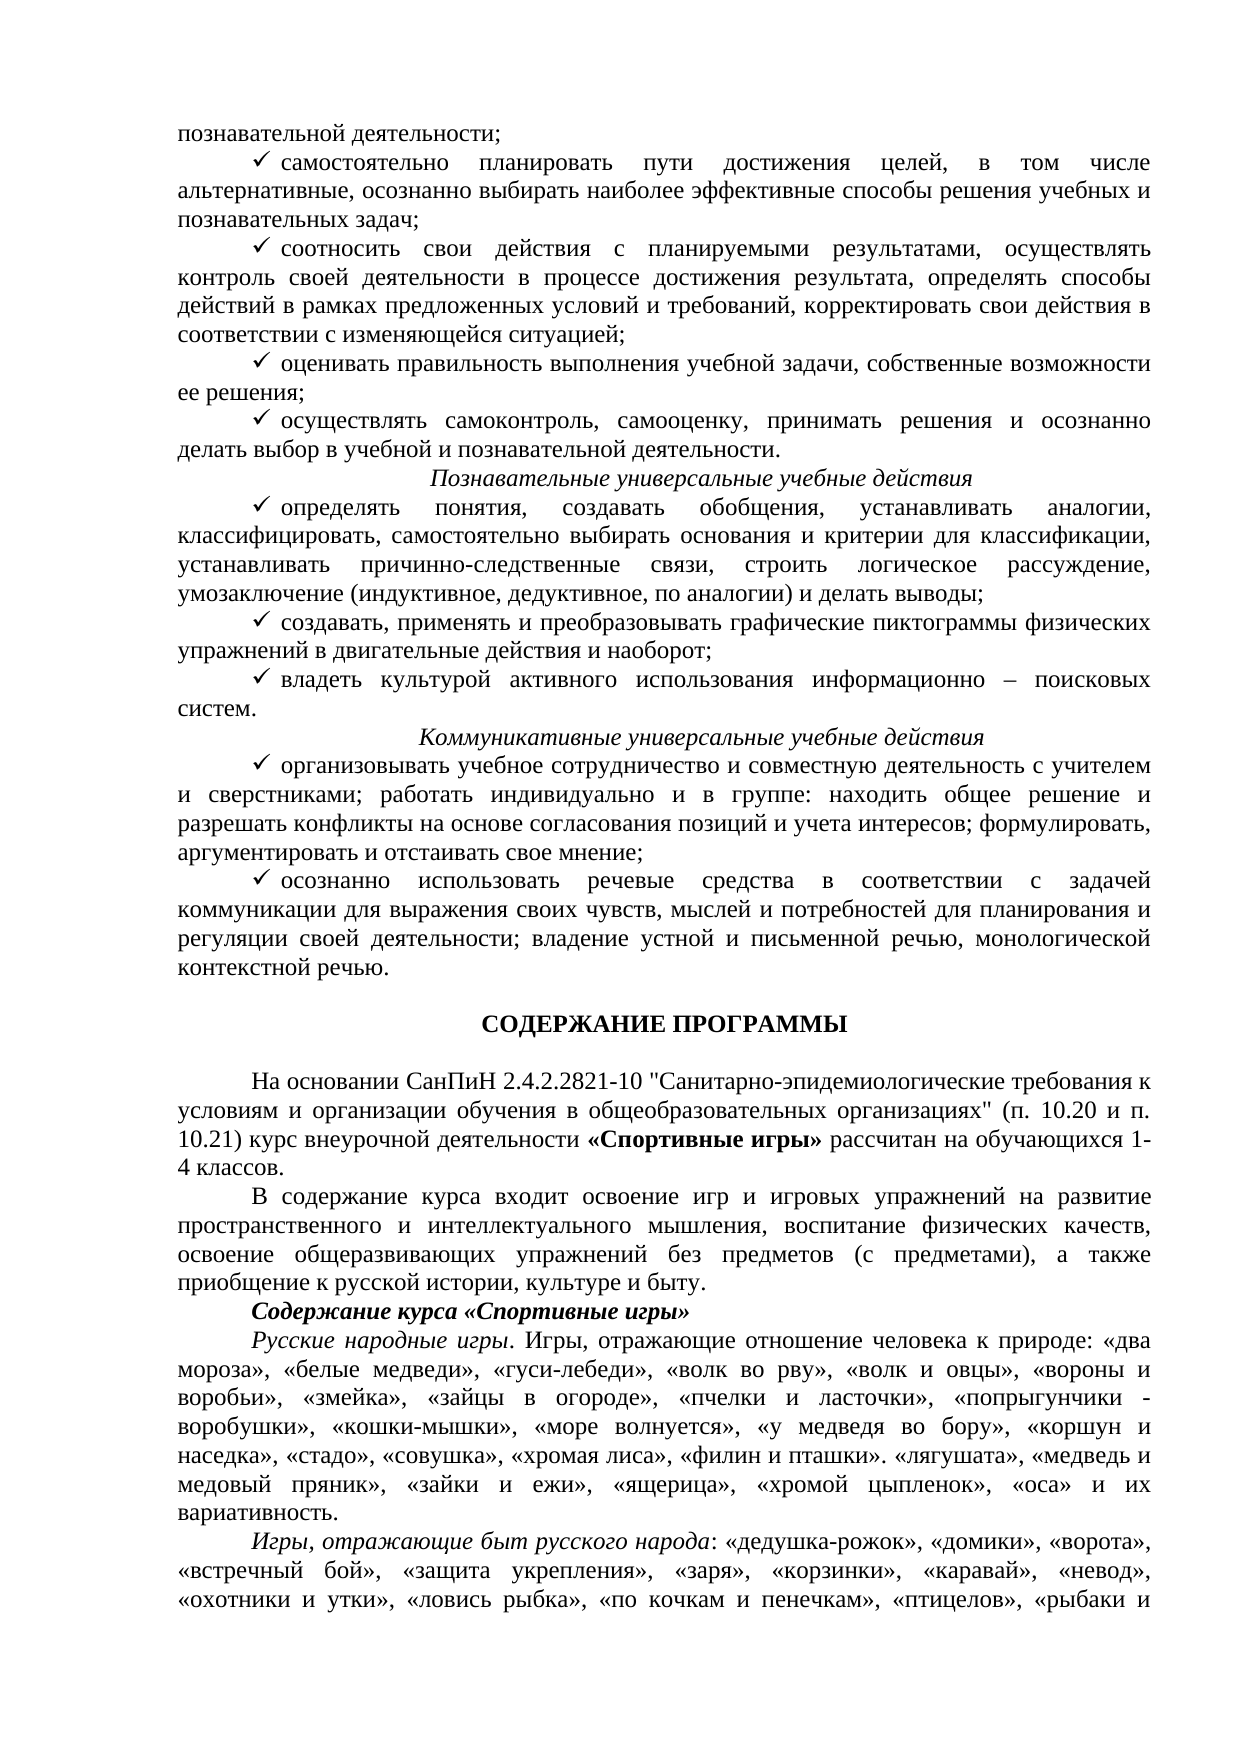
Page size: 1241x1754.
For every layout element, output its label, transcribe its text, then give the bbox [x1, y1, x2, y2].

list осуществлять самоконтроль, самооценку, принимать решения и осознанно делать выбор в учебной и познавательной деятельности. [177, 406, 1152, 463]
list организовывать учебное сотрудничество и совместную деятельность с учителем и сверстниками; работать индивидуально и в группе: находить общее решение и разрешать конфликты на основе согласования позиций и учета интересов; формулировать, аргументировать и отстаивать свое мнение; [177, 751, 1152, 866]
text В содержание курса входит освоение игр и игровых упражнений на развитие пространственного и интеллектуального мышления, воспитание физических качеств, освоение общеразвивающих упражнений без предметов (с предметами), а также приобщение к русской истории, культуре и быту. [177, 1181, 1152, 1296]
list самостоятельно планировать пути достижения целей, в том числе альтернативные, осознанно выбирать наиболее эффективные способы решения учебных и познавательных задач; [177, 147, 1152, 233]
text Коммуникативные универсальные учебные действия [177, 722, 1152, 751]
list создавать, применять и преобразовывать графические пиктограммы физических упражнений в двигательные действия и наоборот; [177, 607, 1152, 664]
list определять понятия, создавать обобщения, устанавливать аналогии, классифицировать, самостоятельно выбирать основания и критерии для классификации, устанавливать причинно-следственные связи, строить логическое рассуждение, умозаключение (индуктивное, дедуктивное, по аналогии) и делать выводы; [177, 492, 1152, 607]
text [177, 1526, 1152, 1612]
list соотносить свои действия с планируемыми результатами, осуществлять контроль своей деятельности в процессе достижения результата, определять способы действий в рамках предложенных условий и требований, корректировать свои действия в соответствии с изменяющейся ситуацией; [177, 233, 1152, 348]
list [177, 118, 1152, 147]
list осознанно использовать речевые средства в соответствии с задачей коммуникации для выражения своих чувств, мыслей и потребностей для планирования и регуляции своей деятельности; владение устной и письменной речью, монологической контекстной речью. [177, 866, 1152, 981]
list владеть культурой активного использования информационно – поисковых систем. [177, 664, 1152, 722]
list оценивать правильность выполнения учебной задачи, собственные возможности ее решения; [177, 348, 1152, 406]
subtitle СОДЕРЖАНИЕ ПРОГРАММЫ [177, 1009, 1152, 1038]
text Познавательные универсальные учебные действия [177, 463, 1152, 492]
text Русские народные игры. Игры, отражающие отношение человека к природе: «два мороза», «белые медведи», «гуси-лебеди», «волк во рву», «волк и овцы», «вороны и воробьи», «змейка», «зайцы в огороде», «пчелки и ласточки», «попрыгунчики - воробушки», «кошки-мышки», «море волнуется», «у медведя во бору», «коршун и наседка», «стадо», «совушка», «хромая лиса», «филин и пташки». «лягушата», «медведь и медовый пряник», «зайки и ежи», «ящерица», «хромой цыпленок», «оса» и их вариативность. [177, 1325, 1152, 1526]
text На основании СанПиН 2.4.2.2821-10 "Санитарно-эпидемиологические требования к условиям и организации обучения в общеобразовательных организациях" (п. 10.20 и п. 10.21) курс внеурочной деятельности «Спортивные игры» рассчитан на обучающихся 1-4 классов. [177, 1124, 1152, 1181]
text Содержание курса «Спортивные игры» [177, 1296, 1152, 1325]
